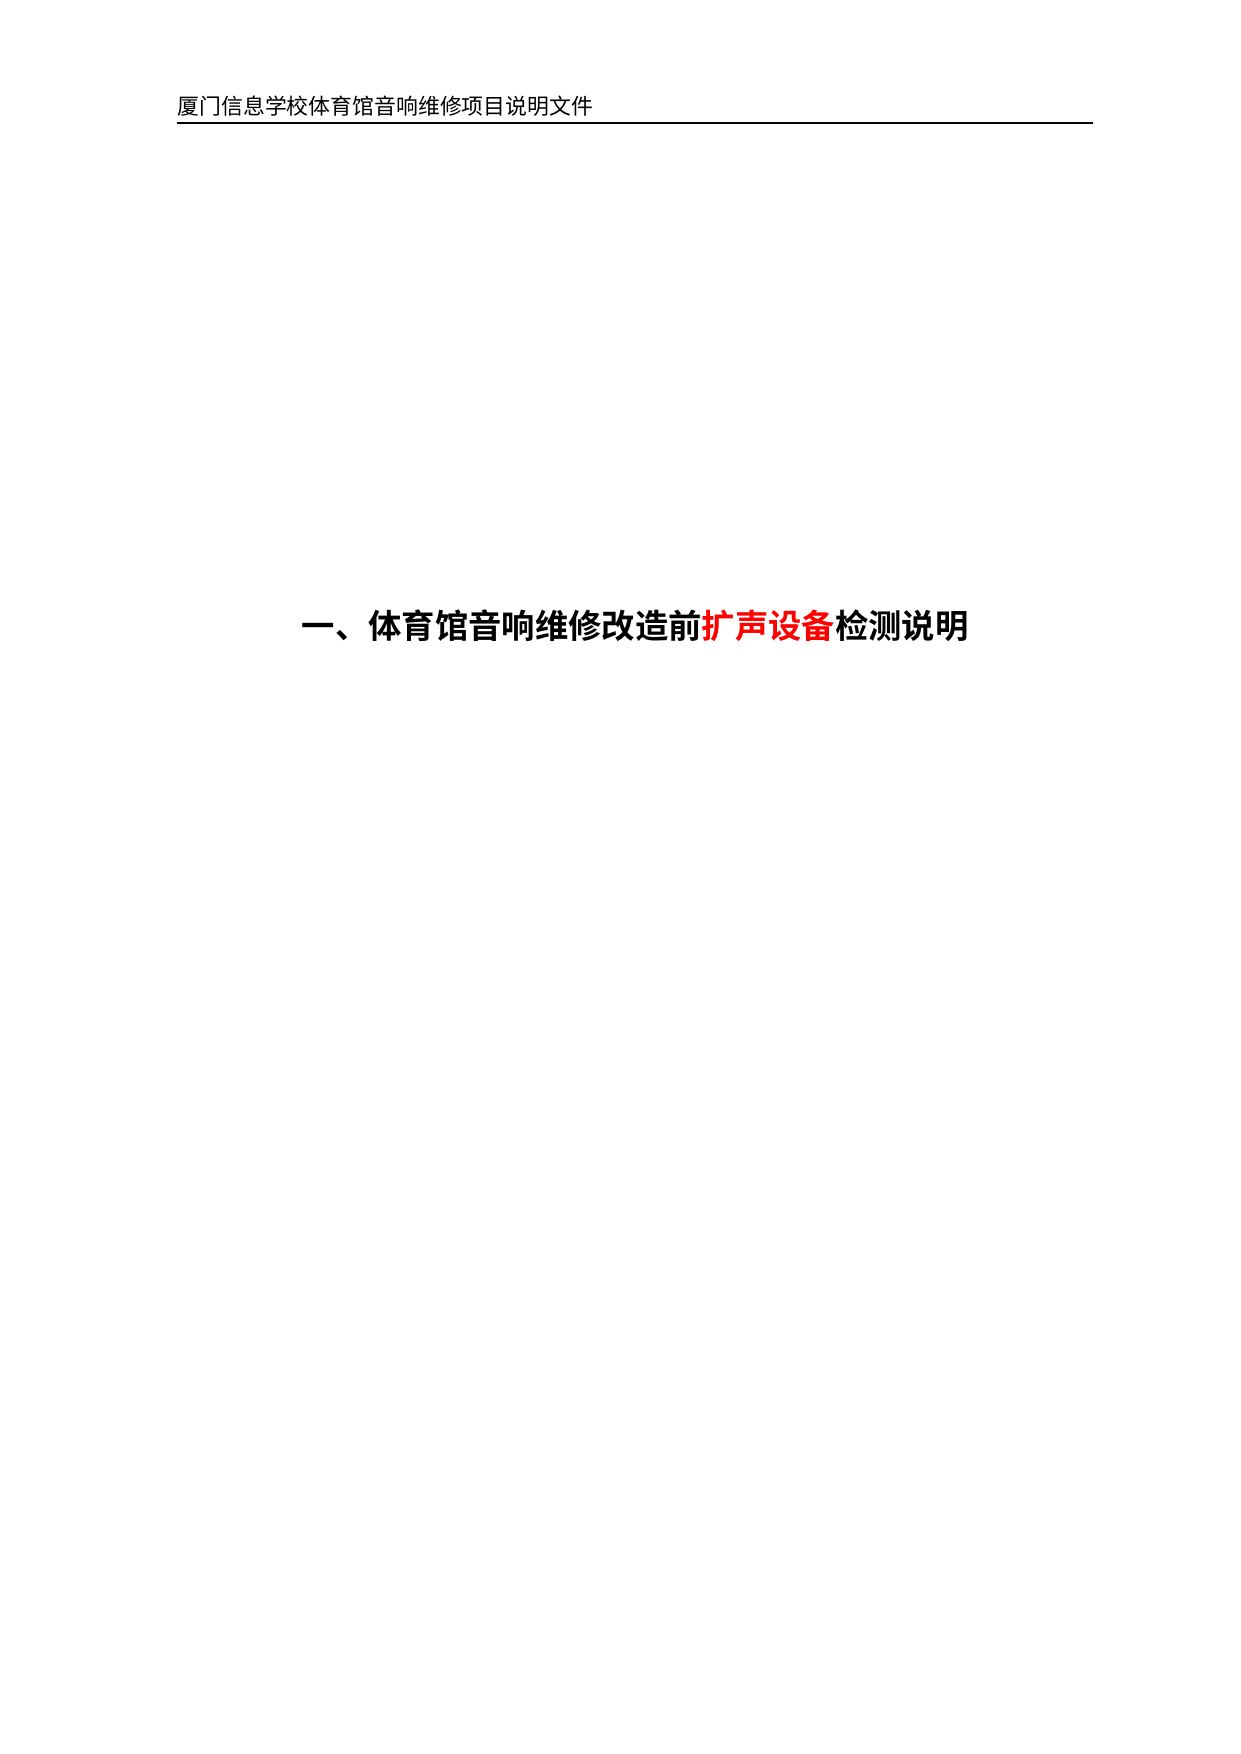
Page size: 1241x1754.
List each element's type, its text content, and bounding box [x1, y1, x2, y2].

subtitle 一、体育馆音响维修改造前扩声设备检测说明 [177, 580, 1093, 668]
